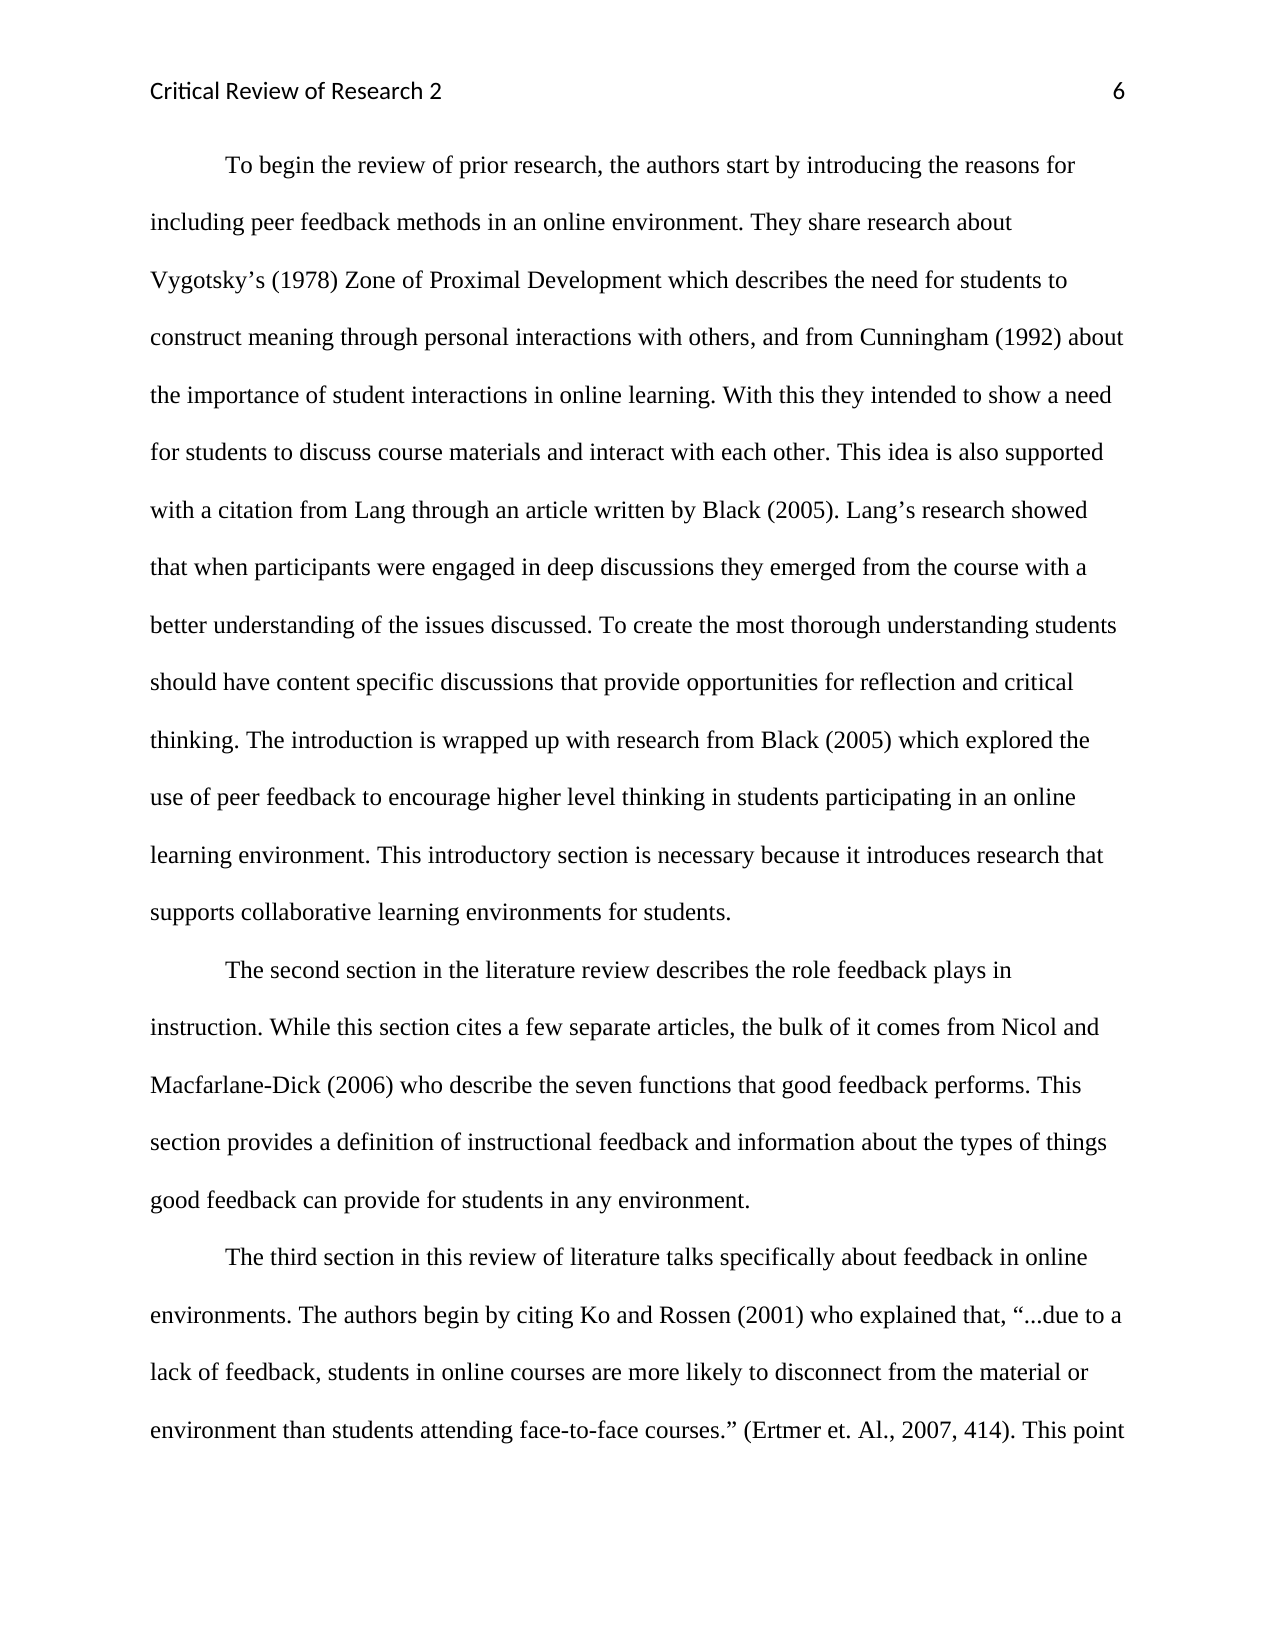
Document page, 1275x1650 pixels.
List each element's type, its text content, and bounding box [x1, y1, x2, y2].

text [150, 1242, 1125, 1444]
text The second section in the literature review describes the role feedback plays in instruction. While this section cites a few separate articles, the bulk of it comes from Nicol and Macfarlane-Dick (2006) who describe the seven functions that good feedback performs. This section provides a definition of instructional feedback and information about the types of things good feedback can provide for students in any environment. [150, 955, 1125, 1214]
text To begin the review of prior research, the authors start by introducing the reasons for including peer feedback methods in an online environment. They share research about Vygotsky’s (1978) Zone of Proximal Development which describes the need for students to construct meaning through personal interactions with others, and from Cunningham (1992) about the importance of student interactions in online learning. With this they intended to show a need for students to discuss course materials and interact with each other. This idea is also supported with a citation from Lang through an article written by Black (2005). Lang’s research showed that when participants were engaged in deep discussions they emerged from the course with a better understanding of the issues discussed. To create the most thorough understanding students should have content specific discussions that provide opportunities for reflection and critical thinking. The introduction is wrapped up with research from Black (2005) which explored the use of peer feedback to encourage higher level thinking in students participating in an online learning environment. This introductory section is necessary because it introduces research that supports collaborative learning environments for students. [150, 150, 1125, 926]
